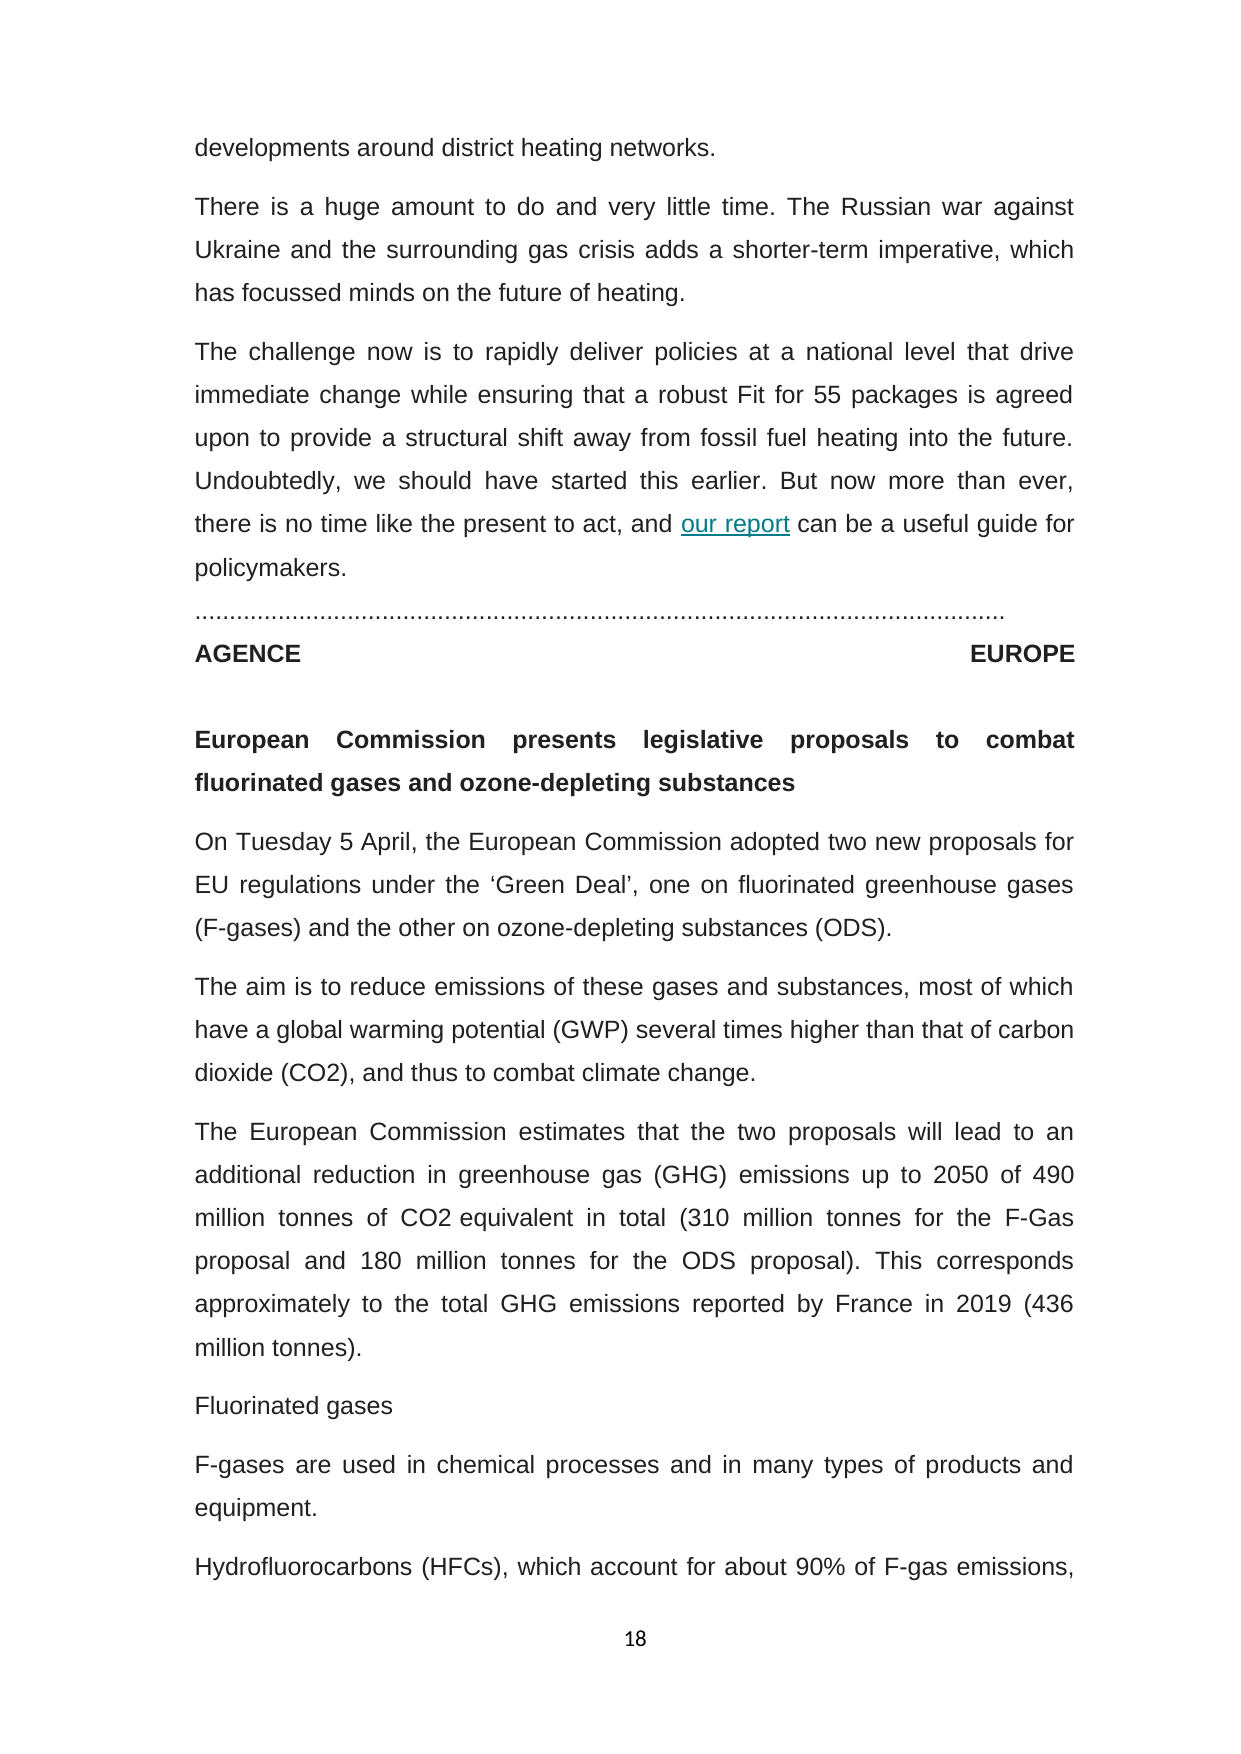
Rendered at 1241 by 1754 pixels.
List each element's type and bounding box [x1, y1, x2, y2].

table_cell [148, 104, 1122, 1595]
